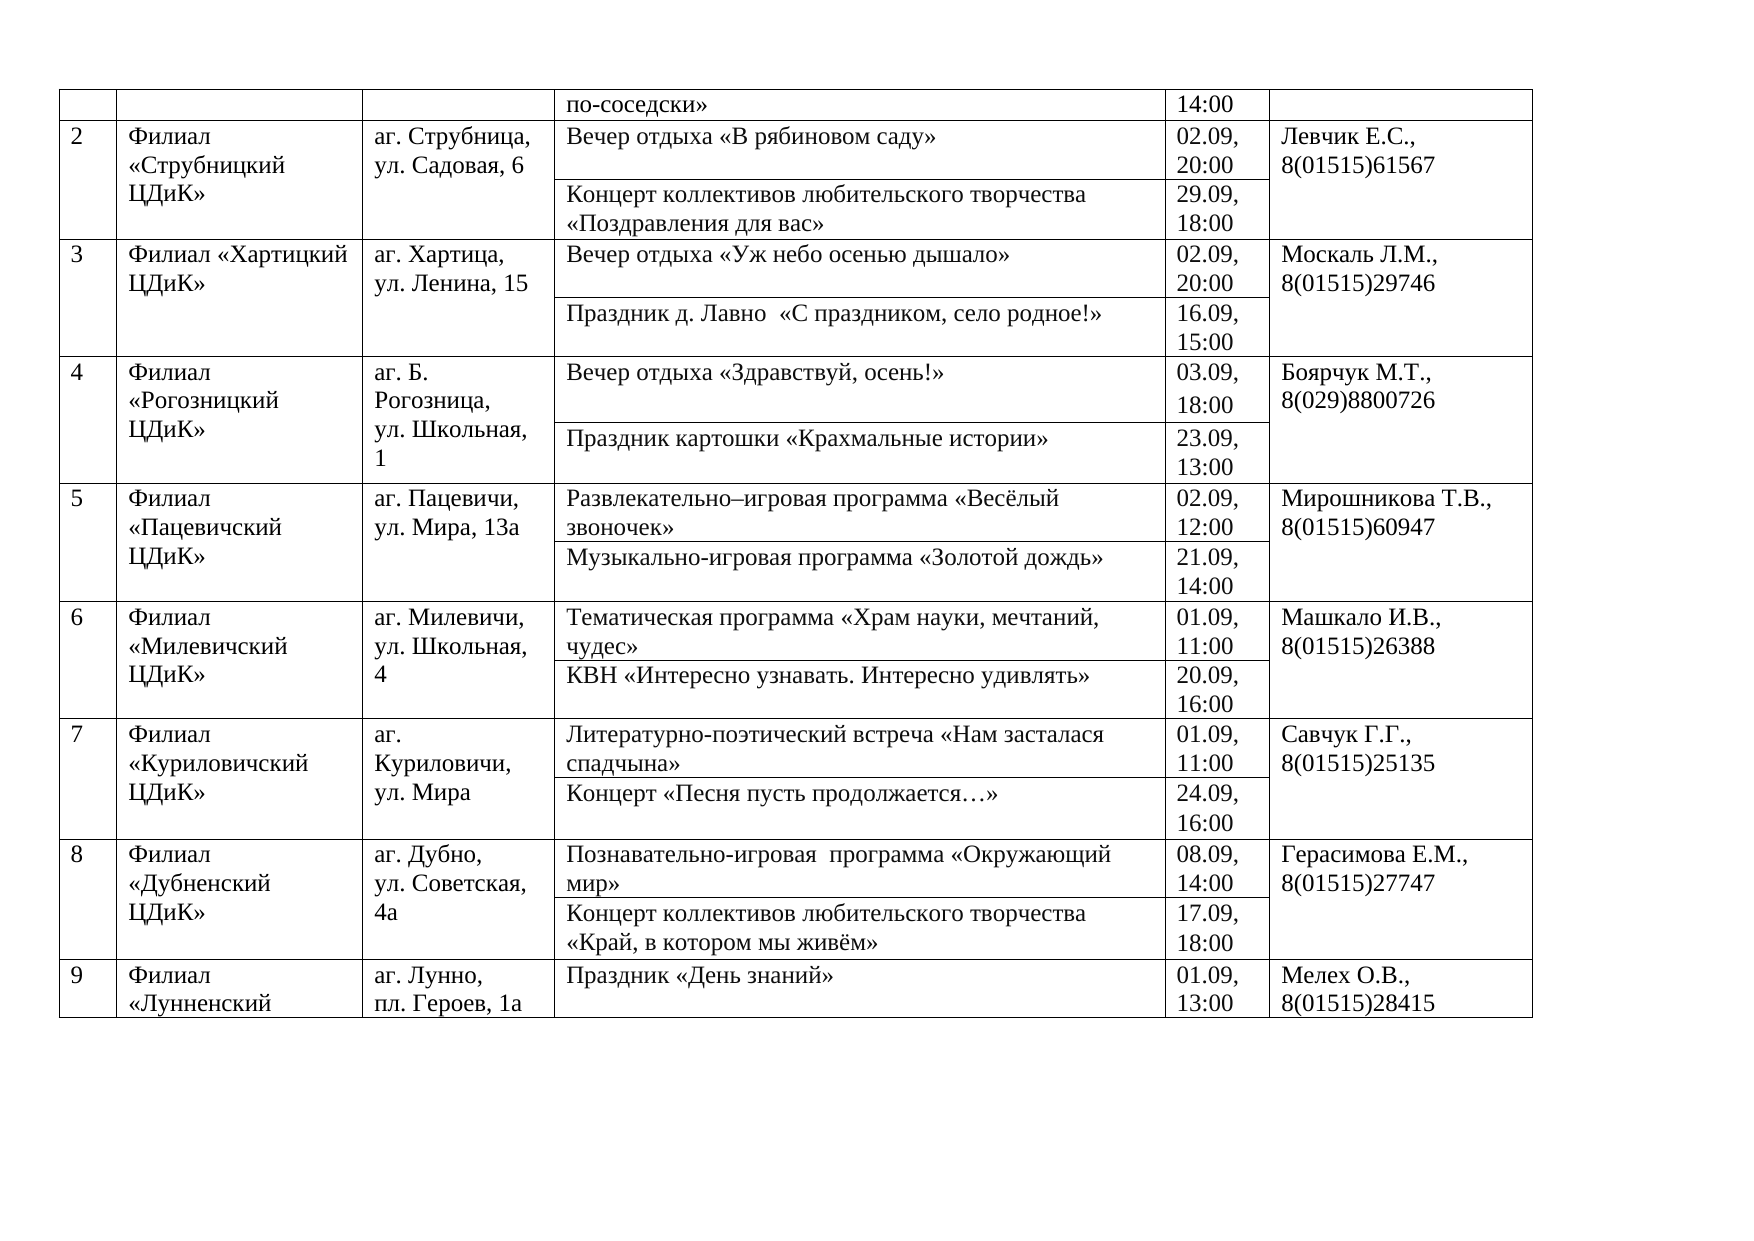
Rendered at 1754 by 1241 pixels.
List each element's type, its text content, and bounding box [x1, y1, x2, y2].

table_cell Праздник д. Лавно «С праздником, село родное!» [555, 298, 1165, 356]
table_cell Развлекательно–игровая программа «Весёлый звоночек» [555, 484, 1165, 541]
table_cell 08.09, 14:00 [1166, 840, 1269, 897]
table_cell 24.09, 16:00 [1166, 778, 1269, 838]
table_cell 7 [60, 719, 116, 838]
table_cell Герасимова Е.М., 8(01515)27747 [1270, 840, 1532, 959]
table_cell Филиал «Хартицкий ЦДиК» [117, 240, 362, 356]
table_cell Филиал «Дубненский ЦДиК» [117, 840, 362, 959]
table_cell 20.09, 16:00 [1166, 661, 1269, 718]
table_cell Москаль Л.М., 8(01515)29746 [1270, 240, 1532, 356]
table_cell Машкало И.В., 8(01515)26388 [1270, 602, 1532, 718]
table_cell Савчук Г.Г., 8(01515)25135 [1270, 719, 1532, 838]
table_cell аг. Б. Рогозница, ул. Школьная, 1 [363, 357, 554, 482]
table_cell 01.09, 11:00 [1166, 719, 1269, 777]
table_cell 02.09, 12:00 [1166, 484, 1269, 541]
table_cell 9 [60, 960, 116, 1017]
table_cell 03.09, 18:00 [1166, 357, 1269, 422]
table_cell Вечер отдыха «Уж небо осенью дышало» [555, 240, 1165, 297]
table_cell Концерт коллективов любительского творчества «Поздравления для вас» [555, 180, 1165, 238]
table_cell Музыкально-игровая программа «Золотой дождь» [555, 542, 1165, 601]
table_cell 01.09, 13:00 [1166, 960, 1269, 1017]
table_cell Мирошникова Т.В., 8(01515)60947 [1270, 484, 1532, 601]
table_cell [1270, 960, 1532, 1017]
table_cell 4 [60, 357, 116, 482]
table_cell 5 [60, 484, 116, 601]
table_cell Филиал «Струбницкий ЦДиК» [117, 121, 362, 238]
table_cell аг. Куриловичи, ул. Мира [363, 719, 554, 838]
table_cell Филиал «Рогозницкий ЦДиК» [117, 357, 362, 482]
table_cell КВН «Интересно узнавать. Интересно удивлять» [555, 661, 1165, 718]
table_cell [117, 960, 362, 1017]
table_cell Концерт коллективов любительского творчества «Край, в котором мы живём» [555, 898, 1165, 959]
table_cell 01.09, 11:00 [1166, 602, 1269, 659]
table_cell Филиал «Куриловичский ЦДиК» [117, 719, 362, 838]
table_cell 02.09, 20:00 [1166, 121, 1269, 178]
table_cell 3 [60, 240, 116, 356]
table_cell Боярчук М.Т., 8(029)8800726 [1270, 357, 1532, 482]
table_cell 02.09, 20:00 [1166, 240, 1269, 297]
table_cell 21.09, 14:00 [1166, 542, 1269, 601]
table_cell Праздник картошки «Крахмальные истории» [555, 423, 1165, 482]
table_cell аг. Струбница, ул. Садовая, 6 [363, 121, 554, 238]
table_cell 2 [60, 121, 116, 238]
table_cell Познавательно-игровая программа «Окружающий мир» [555, 840, 1165, 897]
table_cell 17.09, 18:00 [1166, 898, 1269, 959]
table_cell Литературно-поэтический встреча «Нам засталася спадчына» [555, 719, 1165, 777]
table_cell Левчик Е.С., 8(01515)61567 [1270, 121, 1532, 238]
table_cell аг. Пацевичи, ул. Мира, 13а [363, 484, 554, 601]
table_cell Концерт «Песня пусть продолжается…» [555, 778, 1165, 838]
table_cell 23.09, 13:00 [1166, 423, 1269, 482]
table_cell Вечер отдыха «В рябиновом саду» [555, 121, 1165, 178]
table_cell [555, 90, 1165, 120]
table_cell аг. Дубно, ул. Советская, 4а [363, 840, 554, 959]
table_cell Праздник «День знаний» [555, 960, 1165, 1017]
table_cell 24.09, 14:00 [1166, 90, 1269, 120]
table_cell 16.09, 15:00 [1166, 298, 1269, 356]
table_cell Филиал «Пацевичский ЦДиК» [117, 484, 362, 601]
table_cell 6 [60, 602, 116, 718]
table_cell Тематическая программа «Храм науки, мечтаний, чудес» [555, 602, 1165, 659]
table_cell аг. Хартица, ул. Ленина, 15 [363, 240, 554, 356]
table_cell аг. Милевичи, ул. Школьная, 4 [363, 602, 554, 718]
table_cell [363, 960, 554, 1017]
table_cell Филиал «Милевичский ЦДиК» [117, 602, 362, 718]
table_cell 29.09, 18:00 [1166, 180, 1269, 238]
table_cell 8 [60, 840, 116, 959]
table_cell Вечер отдыха «Здравствуй, осень!» [555, 357, 1165, 422]
